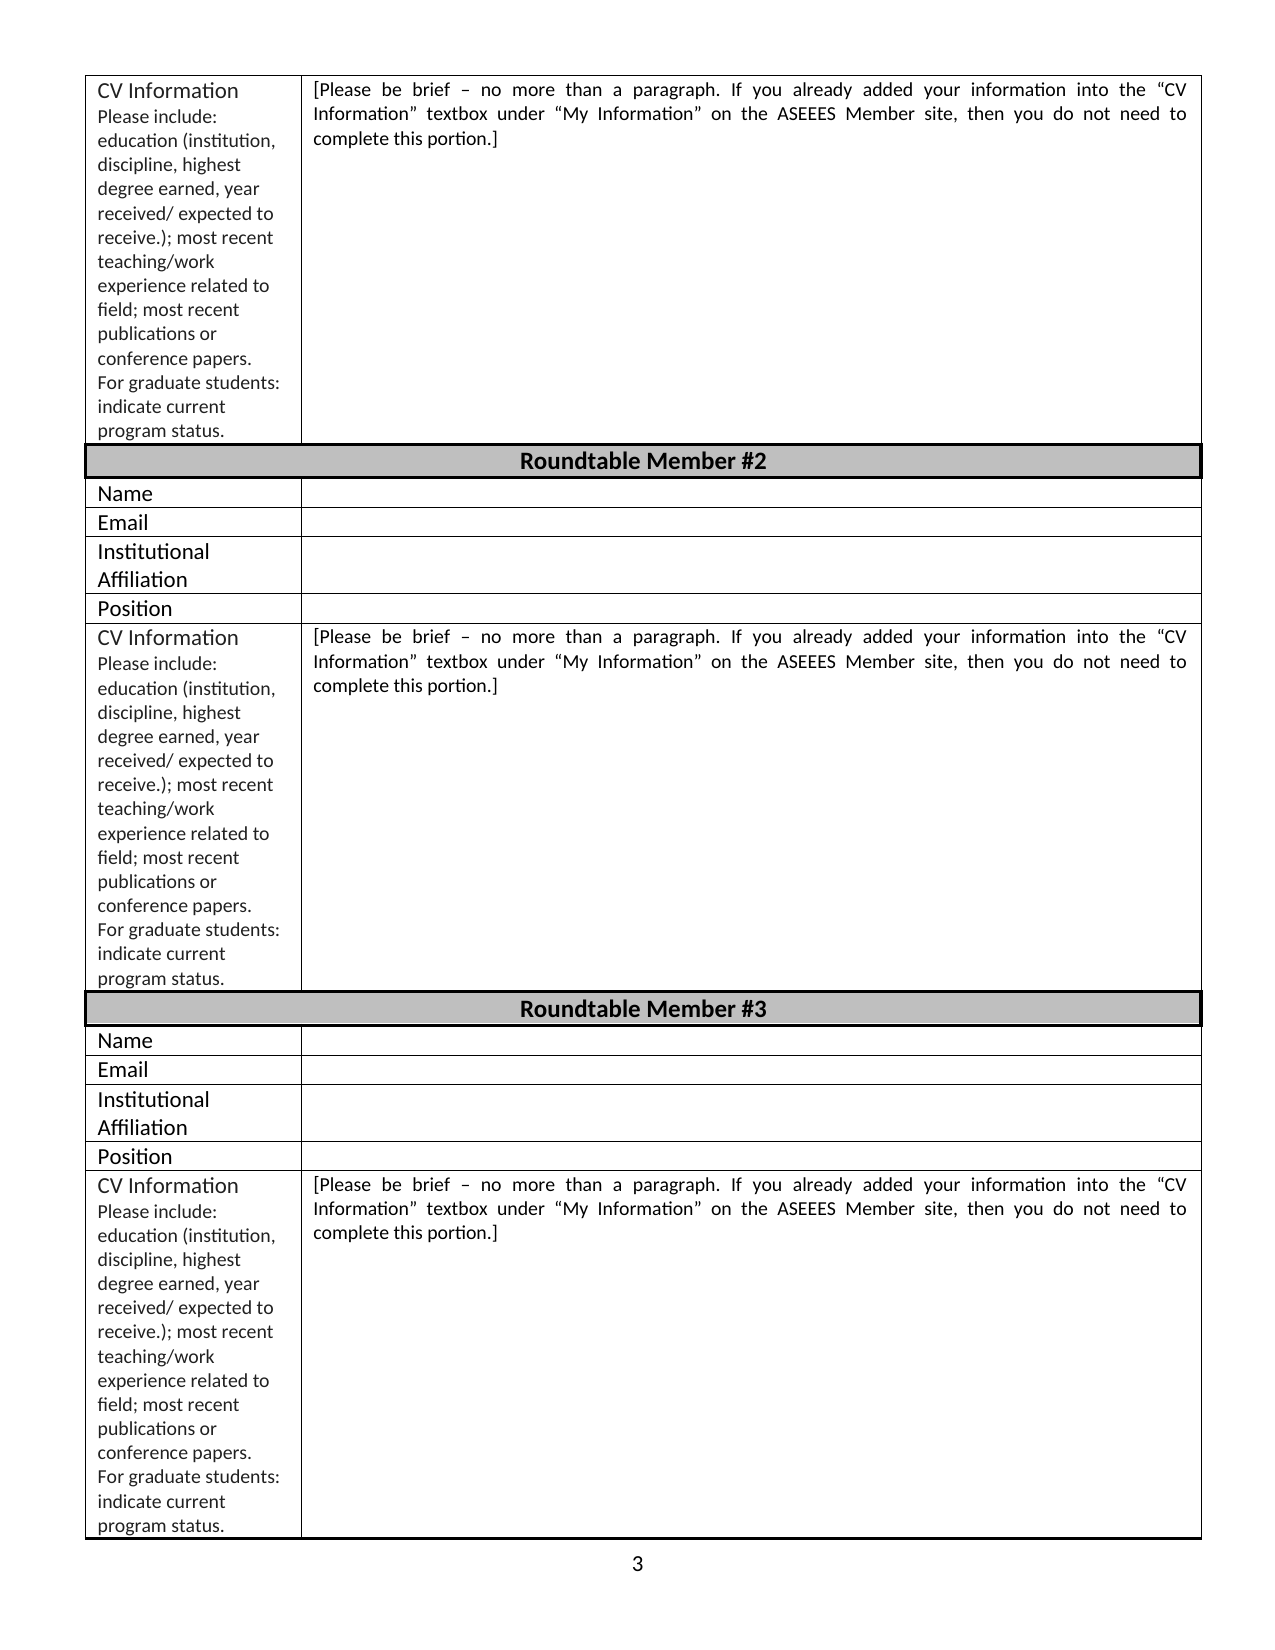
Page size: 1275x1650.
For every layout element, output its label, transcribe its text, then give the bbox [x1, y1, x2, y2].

table_cell [302, 1027, 1201, 1054]
table_cell [302, 1085, 1201, 1141]
table_cell [302, 594, 1201, 622]
table_cell Email [86, 508, 301, 536]
table_cell Position [86, 1142, 301, 1170]
table_cell Roundtable Member #3 [87, 993, 1199, 1023]
table_cell [302, 1142, 1201, 1170]
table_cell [86, 76, 301, 442]
table_cell Name [86, 1027, 301, 1054]
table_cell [86, 1171, 301, 1537]
table_cell Email [86, 1056, 301, 1084]
table_cell Name [86, 479, 301, 507]
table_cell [302, 1171, 1201, 1537]
table_cell Institutional Affiliation [86, 537, 301, 593]
table_cell Position [86, 594, 301, 622]
table_cell Institutional Affiliation [86, 1085, 301, 1141]
table_cell Roundtable Member #2 [87, 446, 1199, 476]
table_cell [302, 76, 1201, 442]
table_cell [302, 537, 1201, 593]
table_cell [302, 508, 1201, 536]
table_cell [302, 1056, 1201, 1084]
table_cell [302, 479, 1201, 507]
